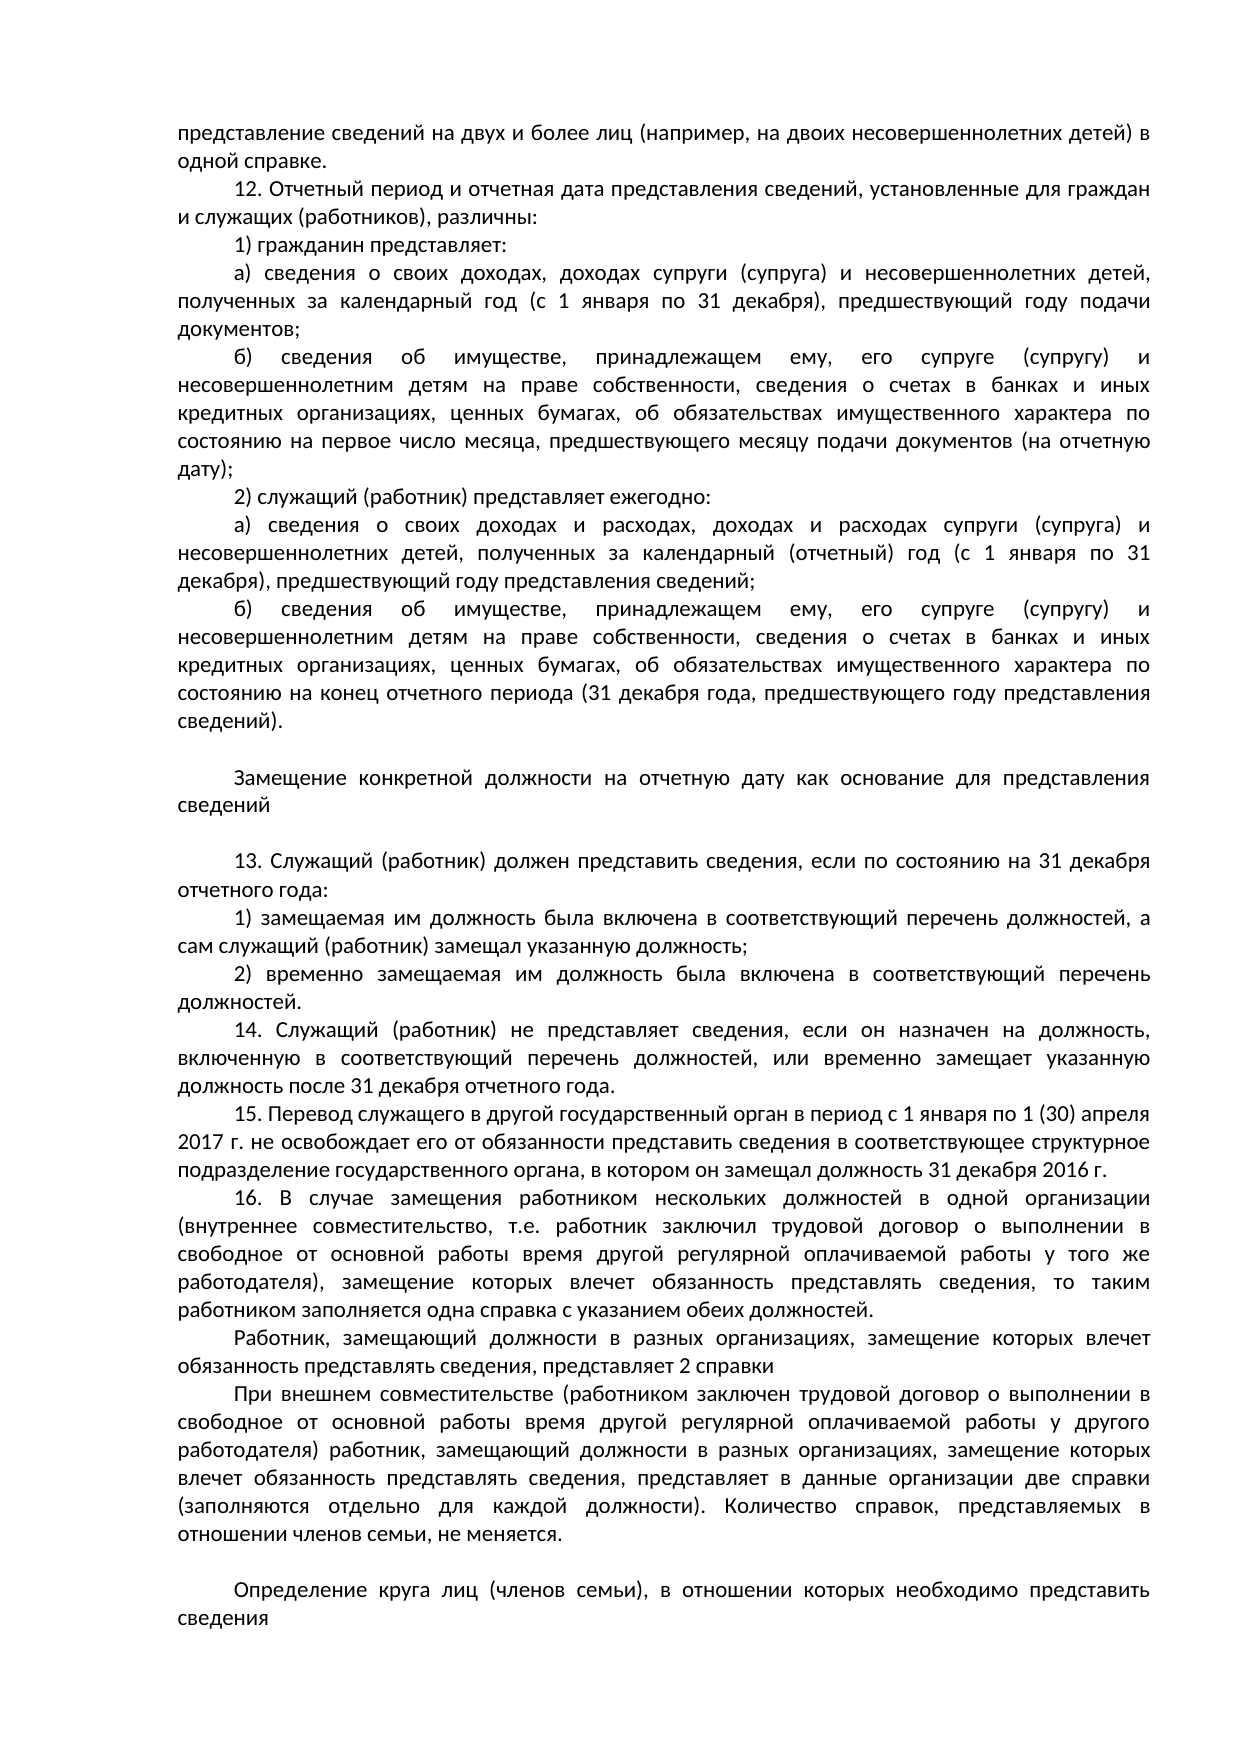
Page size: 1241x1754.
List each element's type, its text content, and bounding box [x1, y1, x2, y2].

text Работник, замещающий должности в разных организациях, замещение которых влечет обязанность представлять сведения, представляет 2 справки [177, 1323, 1152, 1379]
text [177, 118, 1152, 174]
text а) сведения о своих доходах и расходах, доходах и расходах супруги (супруга) и несовершеннолетних детей, полученных за календарный (отчетный) год (с 1 января по 31 декабря), предшествующий году представления сведений; [177, 510, 1152, 594]
text 2) служащий (работник) представляет ежегодно: [177, 482, 1152, 510]
text 15. Перевод служащего в другой государственный орган в период с 1 января по 1 (30) апреля 2017 г. не освобождает его от обязанности представить сведения в соответствующее структурное подразделение государственного органа, в котором он замещал должность 31 декабря 2016 г. [177, 1099, 1152, 1183]
text Замещение конкретной должности на отчетную дату как основание для представления сведений [177, 763, 1152, 819]
text б) сведения об имуществе, принадлежащем ему, его супруге (супругу) и несовершеннолетним детям на праве собственности, сведения о счетах в банках и иных кредитных организациях, ценных бумагах, об обязательствах имущественного характера по состоянию на первое число месяца, предшествующего месяцу подачи документов (на отчетную дату); [177, 342, 1152, 482]
text 2) временно замещаемая им должность была включена в соответствующий перечень должностей. [177, 959, 1152, 1015]
text 16. В случае замещения работником нескольких должностей в одной организации (внутреннее совместительство, т.е. работник заключил трудовой договор о выполнении в свободное от основной работы время другой регулярной оплачиваемой работы у того же работодателя), замещение которых влечет обязанность представлять сведения, то таким работником заполняется одна справка с указанием обеих должностей. [177, 1183, 1152, 1323]
text 13. Служащий (работник) должен представить сведения, если по состоянию на 31 декабря отчетного года: [177, 847, 1152, 903]
text 12. Отчетный период и отчетная дата представления сведений, установленные для граждан и служащих (работников), различны: [177, 174, 1152, 230]
text При внешнем совместительстве (работником заключен трудовой договор о выполнении в свободное от основной работы время другой регулярной оплачиваемой работы у другого работодателя) работник, замещающий должности в разных организациях, замещение которых влечет обязанность представлять сведения, представляет в данные организации две справки (заполняются отдельно для каждой должности). Количество справок, представляемых в отношении членов семьи, не меняется. [177, 1379, 1152, 1547]
text Определение круга лиц (членов семьи), в отношении которых необходимо представить сведения [177, 1575, 1152, 1631]
text б) сведения об имуществе, принадлежащем ему, его супруге (супругу) и несовершеннолетним детям на праве собственности, сведения о счетах в банках и иных кредитных организациях, ценных бумагах, об обязательствах имущественного характера по состоянию на конец отчетного периода (31 декабря года, предшествующего году представления сведений). [177, 594, 1152, 734]
text 1) гражданин представляет: [177, 230, 1152, 258]
text 14. Служащий (работник) не представляет сведения, если он назначен на должность, включенную в соответствующий перечень должностей, или временно замещает указанную должность после 31 декабря отчетного года. [177, 1015, 1152, 1099]
text а) сведения о своих доходах, доходах супруги (супруга) и несовершеннолетних детей, полученных за календарный год (с 1 января по 31 декабря), предшествующий году подачи документов; [177, 258, 1152, 342]
text 1) замещаемая им должность была включена в соответствующий перечень должностей, а сам служащий (работник) замещал указанную должность; [177, 903, 1152, 959]
